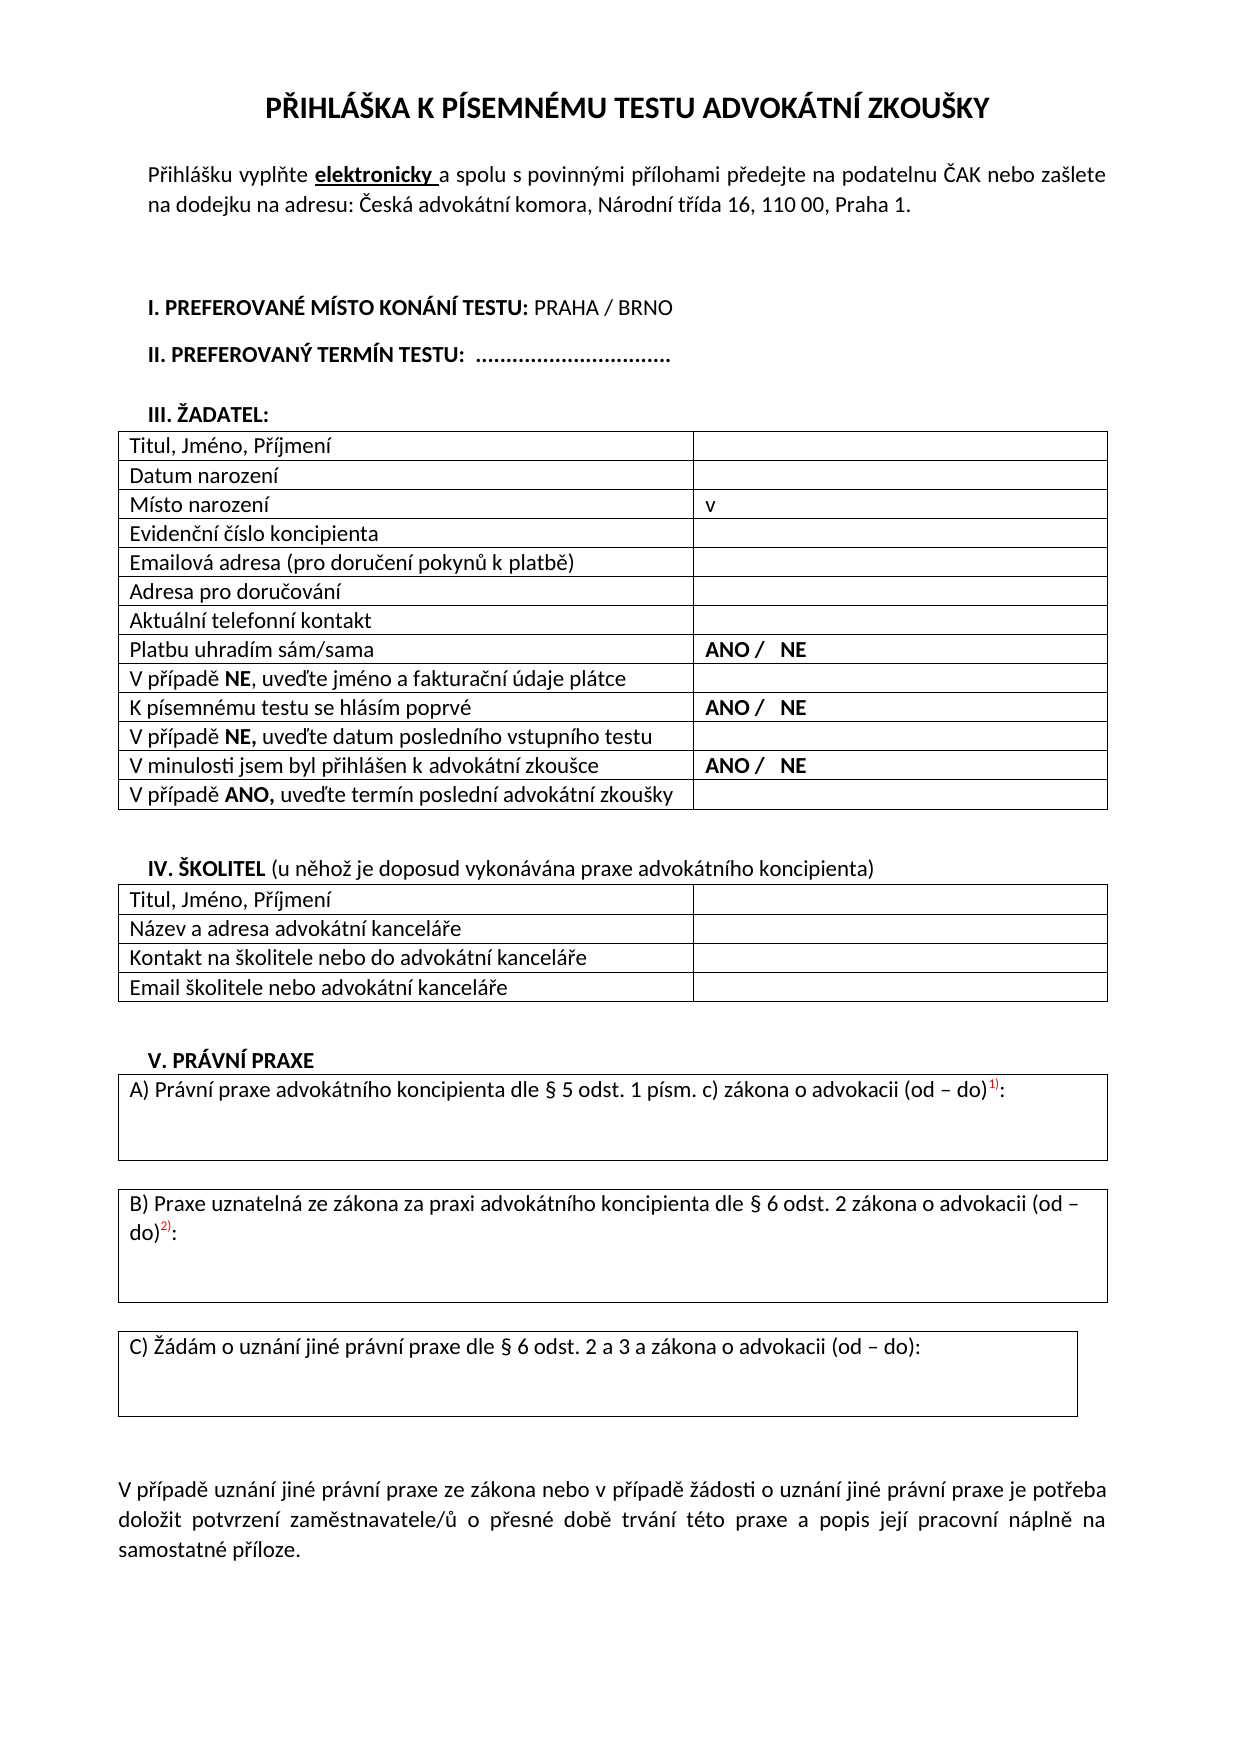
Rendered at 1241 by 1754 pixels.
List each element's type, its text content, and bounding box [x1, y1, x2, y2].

text I. PREFEROVANÉ MÍSTO KONÁNÍ TESTU: PRAHA / BRNO [148, 293, 1107, 321]
table_cell Aktuální telefonní kontakt [119, 606, 693, 634]
text Přihlášku vyplňte elektronicky a spolu s povinnými přílohami předejte na podatelnu ČAK nebo zašlete na dodejku na adresu: Česká advokátní komora, Národní třída 16, 110 00, Praha 1. [148, 160, 1107, 218]
table_header [694, 885, 1107, 913]
table_cell [694, 722, 1107, 750]
table_cell ANO / NE [694, 635, 1107, 663]
table_cell V případě ANO, uveďte termín poslední advokátní zkoušky [119, 780, 693, 808]
table_header Titul, Jméno, Příjmení [119, 432, 693, 460]
table_cell Evidenční číslo koncipienta [119, 519, 693, 547]
table_cell V minulosti jsem byl přihlášen k advokátní zkoušce [119, 751, 693, 779]
text V. PRÁVNÍ PRAXE [148, 1046, 1107, 1074]
table_cell [694, 664, 1107, 692]
text III. ŽADATEL: [148, 400, 1107, 428]
table_header C) Žádám o uznání jiné právní praxe dle § 6 odst. 2 a 3 a zákona o advokacii (od – do): [119, 1332, 1077, 1416]
table_header Titul, Jméno, Příjmení [119, 885, 693, 913]
table_cell Emailová adresa (pro doručení pokynů k platbě) [119, 548, 693, 576]
table_cell Kontakt na školitele nebo do advokátní kanceláře [119, 944, 693, 972]
table_cell Datum narození [119, 461, 693, 489]
table_cell v [694, 490, 1107, 518]
text V případě uznání jiné právní praxe ze zákona nebo v případě žádosti o uznání jiné právní praxe je potřeba doložit potvrzení zaměstnavatele/ů o přesné době trvání této praxe a popis její pracovní náplně na samostatné příloze. [118, 1475, 1107, 1563]
table_cell [694, 973, 1107, 1001]
table_cell V případě NE, uveďte jméno a fakturační údaje plátce [119, 664, 693, 692]
table_header A) Právní praxe advokátního koncipienta dle § 5 odst. 1 písm. c) zákona o advokacii (od – do)1): [119, 1075, 1107, 1159]
table_cell [694, 780, 1107, 808]
table_cell [694, 548, 1107, 576]
table_cell Název a adresa advokátní kanceláře [119, 915, 693, 942]
table_cell [694, 944, 1107, 972]
table_cell Adresa pro doručování [119, 577, 693, 605]
table_cell [694, 519, 1107, 547]
table_cell ANO / NE [694, 751, 1107, 779]
table_cell Platbu uhradím sám/sama [119, 635, 693, 663]
table_cell [694, 915, 1107, 942]
table_header [694, 432, 1107, 460]
table_header B) Praxe uznatelná ze zákona za praxi advokátního koncipienta dle § 6 odst. 2 zákona o advokacii (od – do)2): [119, 1190, 1107, 1302]
table_cell K písemnému testu se hlásím poprvé [119, 693, 693, 721]
text PŘIHLÁŠKA K PÍSEMNÉMU TESTU ADVOKÁTNÍ ZKOUŠKY [148, 89, 1107, 127]
table_cell V případě NE, uveďte datum posledního vstupního testu [119, 722, 693, 750]
table_cell Email školitele nebo advokátní kanceláře [119, 973, 693, 1001]
table_cell [694, 606, 1107, 634]
table_cell [694, 461, 1107, 489]
table_cell Místo narození [119, 490, 693, 518]
table_cell ANO / NE [694, 693, 1107, 721]
text IV. ŠKOLITEL (u něhož je doposud vykonávána praxe advokátního koncipienta) [148, 854, 1107, 882]
text II. PREFEROVANÝ TERMÍN TESTU: ................................ [148, 340, 1107, 368]
table_cell [694, 577, 1107, 605]
